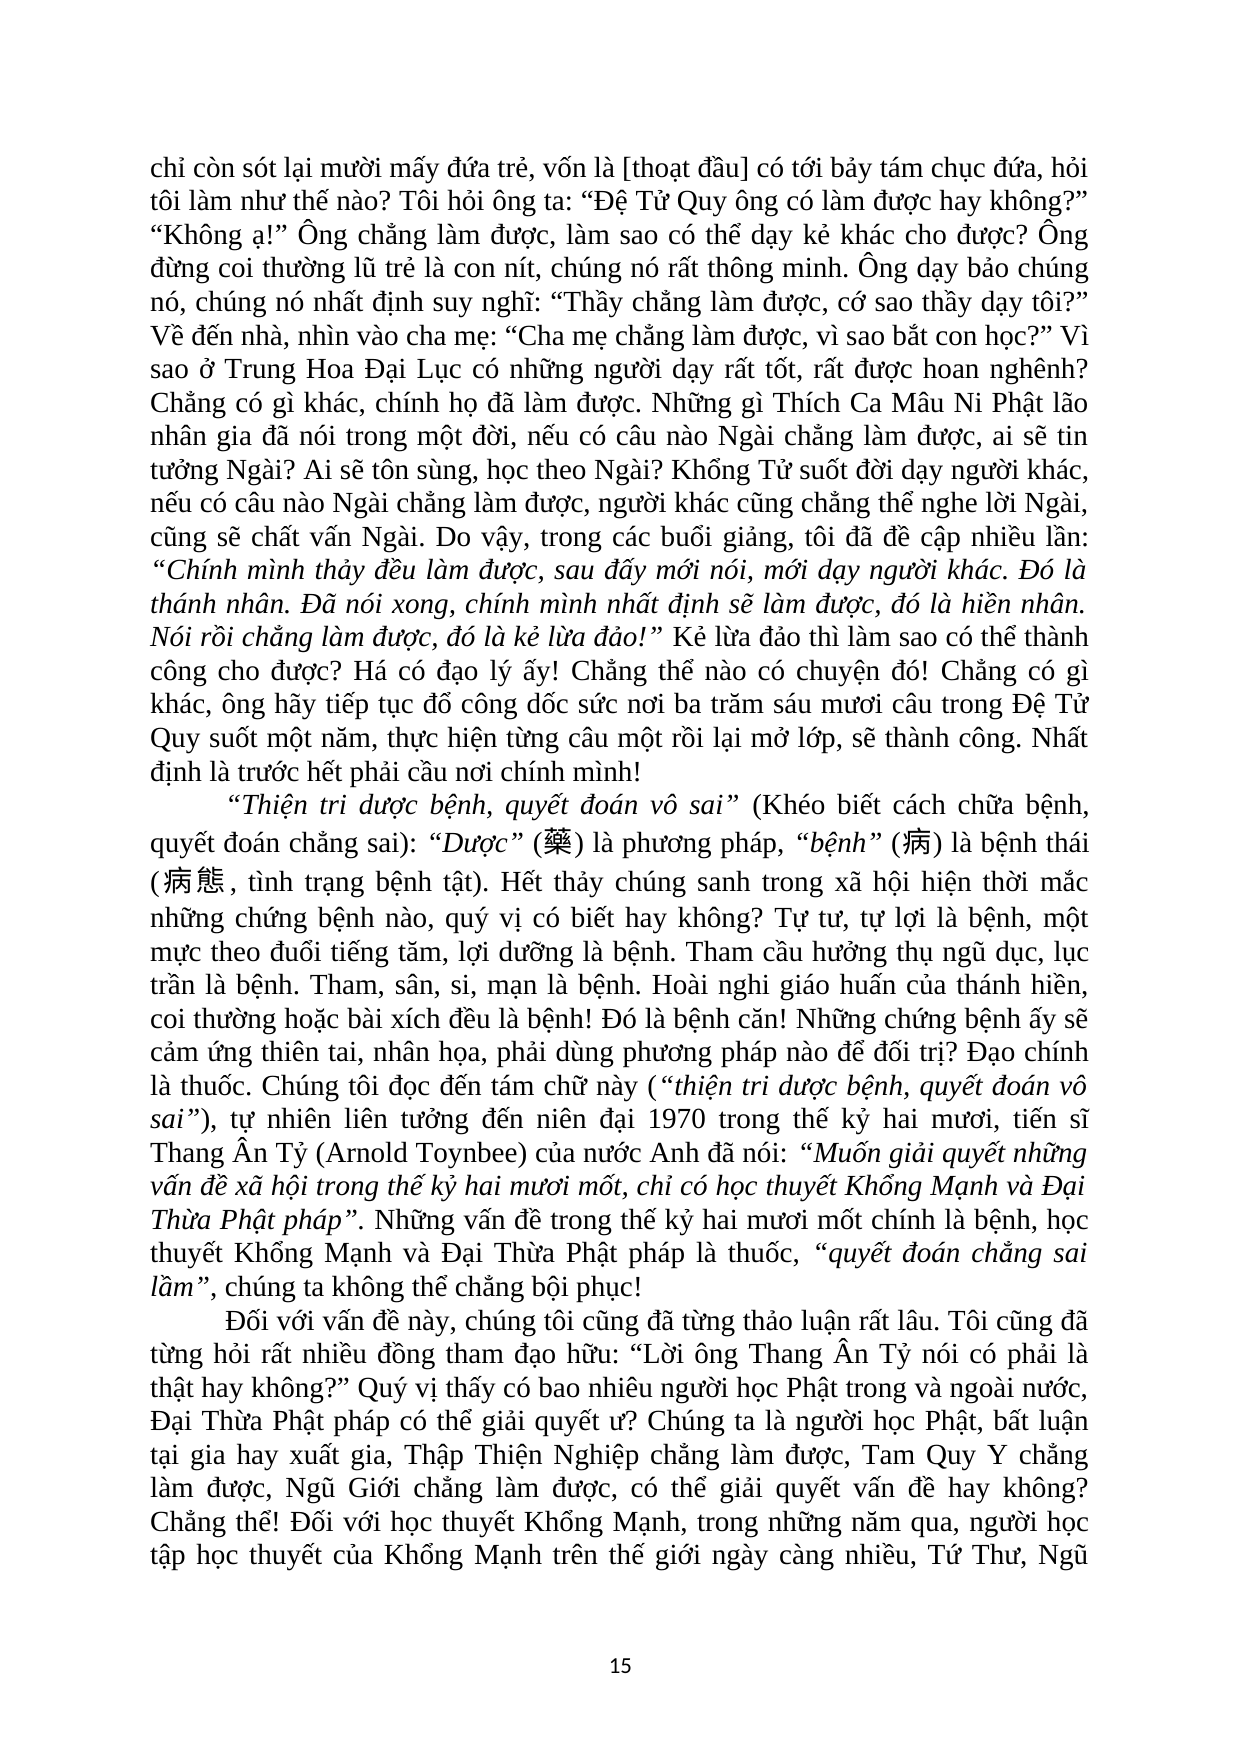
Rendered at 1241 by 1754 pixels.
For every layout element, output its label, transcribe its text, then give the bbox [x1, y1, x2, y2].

text “Thiện tri dược bệnh, quyết đoán vô sai” (Khéo biết cách chữa bệnh, quyết đoán chẳng sai): “Dược” (藥) là phương pháp, “bệnh” (病) là bệnh thái (病態, tình trạng bệnh tật). Hết thảy chúng sanh trong xã hội hiện thời mắc những chứng bệnh nào, quý vị có biết hay không? Tự tư, tự lợi là bệnh, một mực theo đuổi tiếng tăm, lợi dưỡng là bệnh. Tham cầu hưởng thụ ngũ dục, lục trần là bệnh. Tham, sân, si, mạn là bệnh. Hoài nghi giáo huấn của thánh hiền, coi thường hoặc bài xích đều là bệnh! Đó là bệnh căn! Những chứng bệnh ấy sẽ cảm ứng thiên tai, nhân họa, phải dùng phương pháp nào để đối trị? Đạo chính là thuốc. Chúng tôi đọc đến tám chữ này (“thiện tri dược bệnh, quyết đoán vô sai”), tự nhiên liên tưởng đến niên đại 1970 trong thế kỷ hai mươi, tiến sĩ Thang Ân Tỷ (Arnold Toynbee) của nước Anh đã nói: “Muốn giải quyết những vấn đề xã hội trong thế kỷ hai mươi mốt, chỉ có học thuyết Khổng Mạnh và Đại Thừa Phật pháp”. Những vấn đề trong thế kỷ hai mươi mốt chính là bệnh, học thuyết Khổng Mạnh và Đại Thừa Phật pháp là thuốc, “quyết đoán chẳng sai lầm”, chúng ta không thể chẳng bội phục! [150, 787, 1090, 1303]
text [150, 1303, 1090, 1571]
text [150, 150, 1090, 787]
